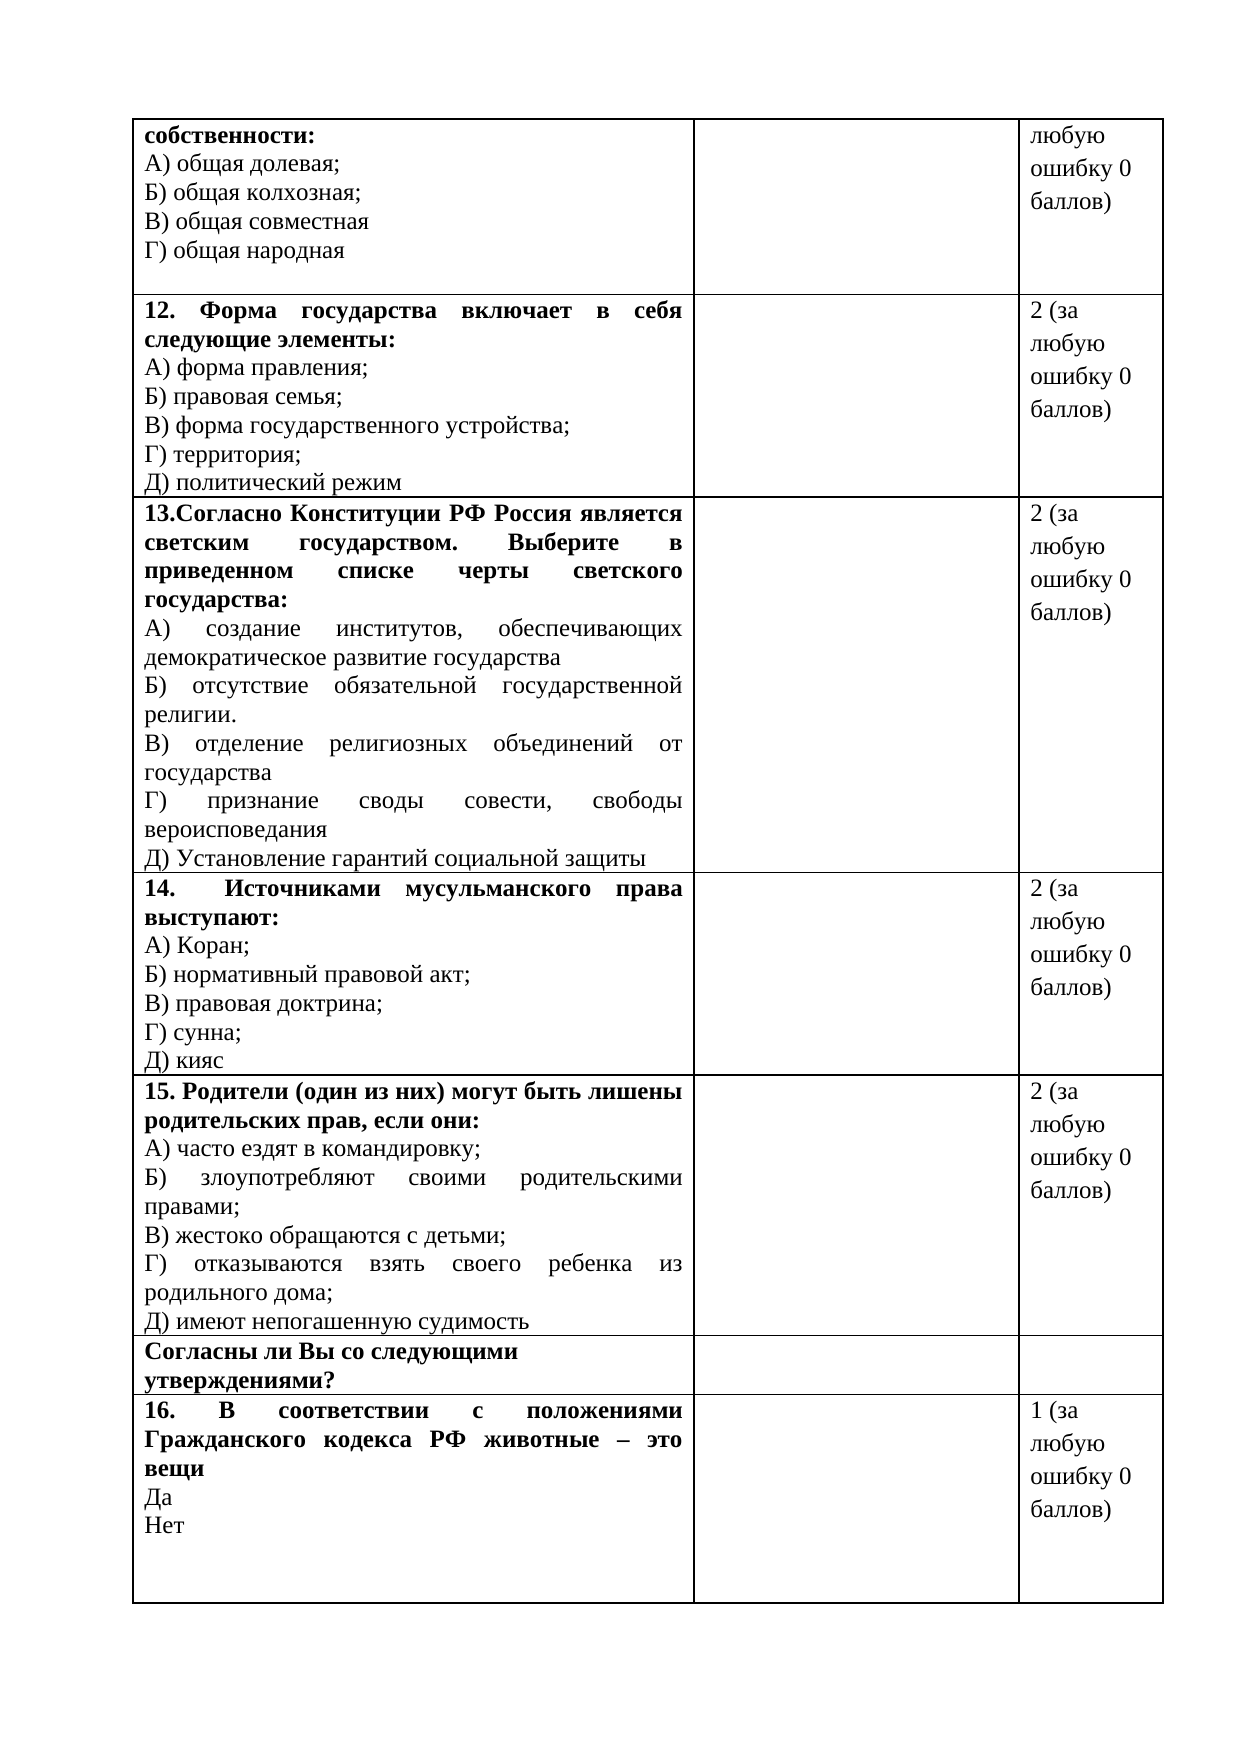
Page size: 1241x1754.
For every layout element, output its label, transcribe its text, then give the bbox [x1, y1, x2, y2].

table_cell [695, 295, 1018, 496]
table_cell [1020, 1395, 1162, 1602]
table_cell 2 (за любую ошибку 0 баллов) [1020, 295, 1162, 496]
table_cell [134, 120, 693, 293]
table_cell 12. Форма государства включает в себя следующие элементы: А) форма правления; Б) правовая семья; В) форма государственного устройства; Г) территория; Д) политический режим [134, 295, 693, 496]
table_cell [695, 1336, 1018, 1394]
table_cell Согласны ли Вы со следующими утверждениями? [134, 1336, 693, 1394]
table_cell [695, 498, 1018, 872]
table_cell 15. Родители (один из них) могут быть лишены родительских прав, если они: А) часто ездят в командировку; Б) злоупотребляют своими родительскими правами; В) жестоко обращаются с детьми; Г) отказываются взять своего ребенка из родильного дома; Д) имеют непогашенную судимость [134, 1076, 693, 1335]
table_cell [695, 1395, 1018, 1602]
table_cell 16. В соответствии с положениями Гражданского кодекса РФ животные – это вещи Да Нет [134, 1395, 693, 1602]
table_cell 2 (за любую ошибку 0 баллов) [1020, 1076, 1162, 1335]
table_cell 13.Согласно Конституции РФ Россия является светским государством. Выберите в приведенном списке черты светского государства: А) создание институтов, обеспечивающих демократическое развитие государства Б) отсутствие обязательной государственной религии. В) отделение религиозных объединений от государства Г) признание своды совести, свободы вероисповедания Д) Установление гарантий социальной защиты [134, 498, 693, 872]
table_cell 14. Источниками мусульманского права выступают: А) Коран; Б) нормативный правовой акт; В) правовая доктрина; Г) сунна; Д) кияс [134, 873, 693, 1074]
table_cell [1020, 1336, 1162, 1394]
table_cell 2 (за любую ошибку 0 баллов) [1020, 498, 1162, 872]
table_cell [695, 120, 1018, 293]
table_cell [695, 873, 1018, 1074]
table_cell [1020, 120, 1162, 293]
table_cell [695, 1076, 1018, 1335]
table_cell 2 (за любую ошибку 0 баллов) [1020, 873, 1162, 1074]
